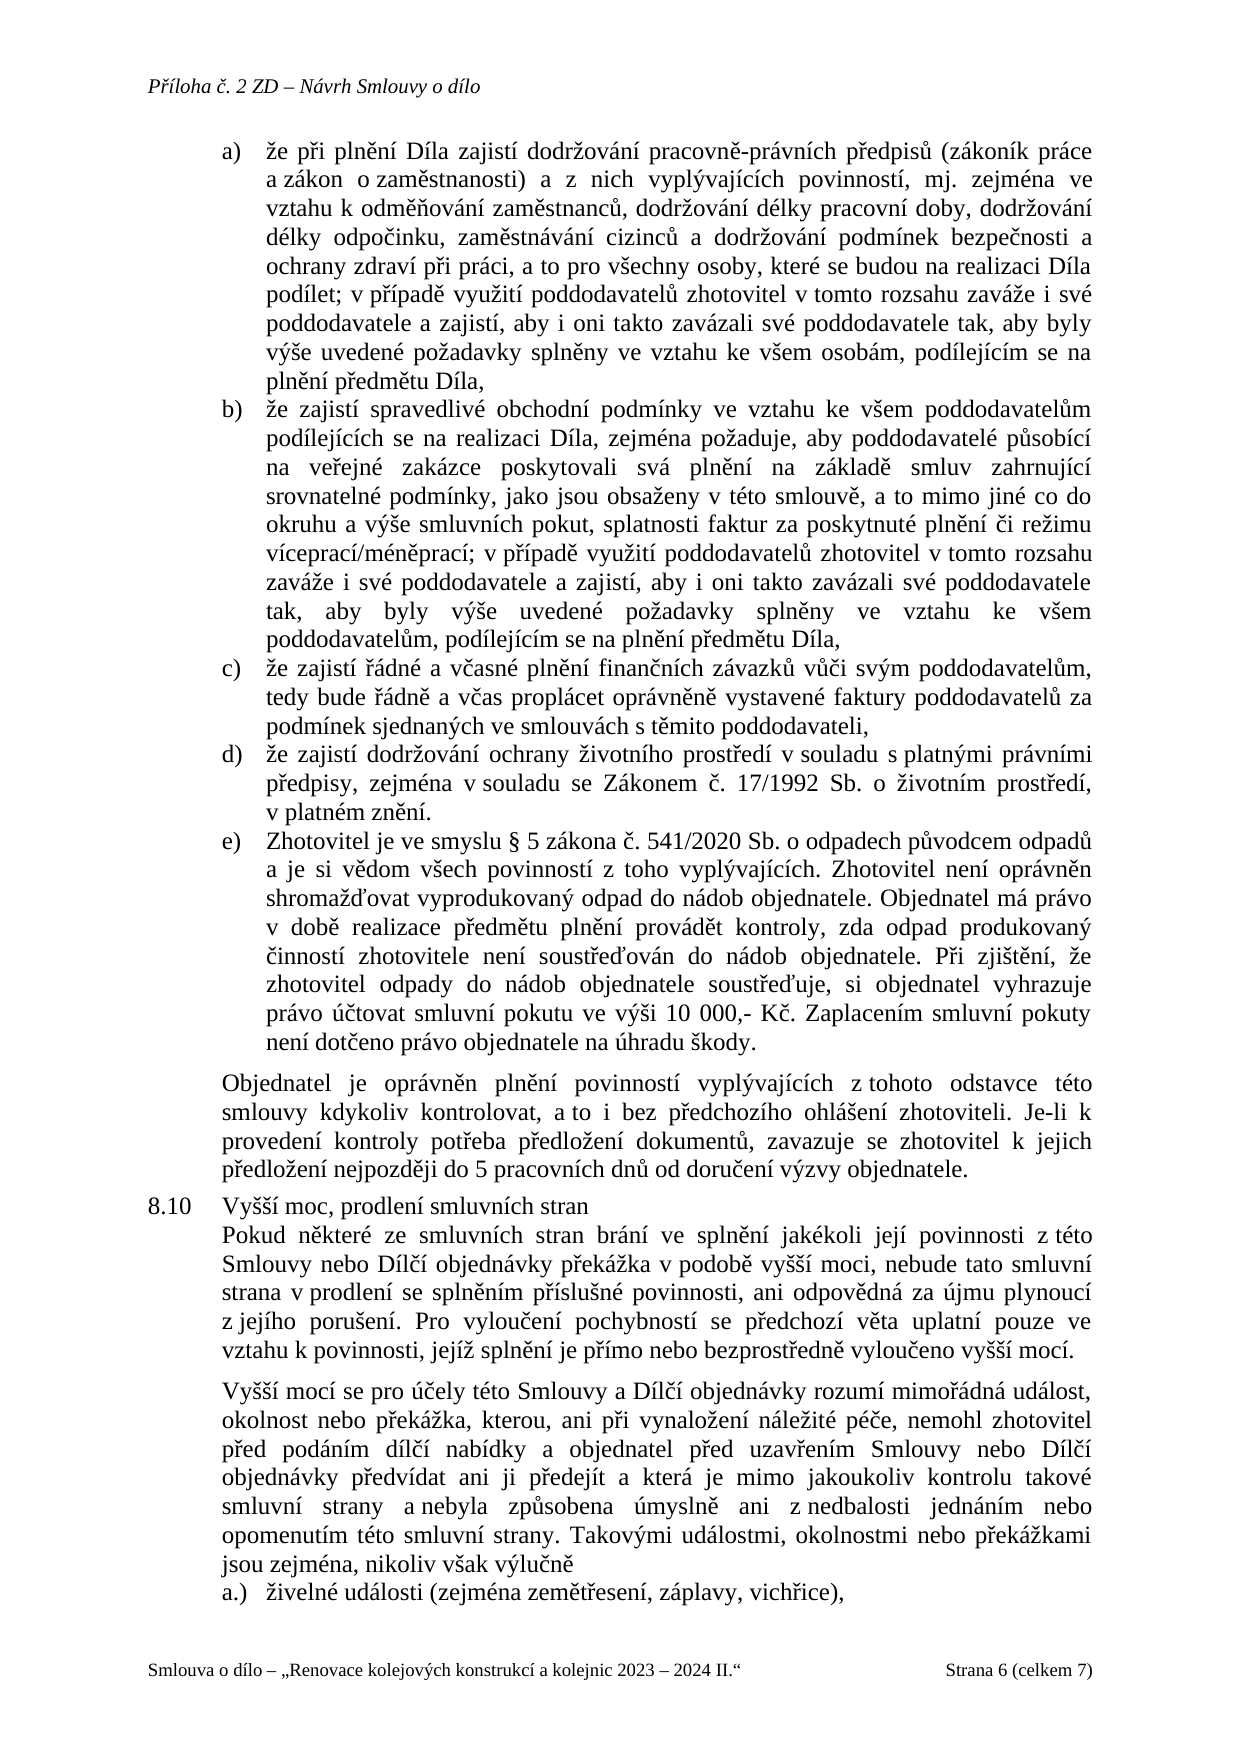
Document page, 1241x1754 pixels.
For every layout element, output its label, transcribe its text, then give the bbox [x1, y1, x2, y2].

list že zajistí dodržování ochrany životního prostředí v souladu s platnými právními předpisy, zejména v souladu se Zákonem č. 17/1992 Sb. o životním prostředí, v platném znění. [222, 739, 1092, 826]
text Objednatel je oprávněn plnění povinností vyplývajících z tohoto odstavce této smlouvy kdykoliv kontrolovat, a to i bez předchozího ohlášení zhotoviteli. Je-li k provedení kontroly potřeba předložení dokumentů, zavazuje se zhotovitel k jejich předložení nejpozději do 5 pracovních dnů od doručení výzvy objednatele. [222, 1068, 1092, 1183]
list živelné události (zejména zemětřesení, záplavy, vichřice), [222, 1577, 1092, 1606]
list Pokud některé ze smluvních stran brání ve splnění jakékoli její povinnosti z této Smlouvy nebo Dílčí objednávky překážka v podobě vyšší moci, nebude tato smluvní strana v prodlení se splněním příslušné povinnosti, ani odpovědná za újmu plynoucí z jejího porušení. Pro vyloučení pochybností se předchozí věta uplatní pouze ve vztahu k povinnosti, jejíž splnění je přímo nebo bezprostředně vyloučeno vyšší mocí. [222, 1220, 1092, 1364]
list že zajistí řádné a včasné plnění finančních závazků vůči svým poddodavatelům, tedy bude řádně a včas proplácet oprávněně vystavené faktury poddodavatelů za podmínek sjednaných ve smlouvách s těmito poddodavateli, [222, 653, 1092, 739]
list že při plnění Díla zajistí dodržování pracovně-právních předpisů (zákoník práce a zákon o zaměstnanosti) a z nich vyplývajících povinností, mj. zejména ve vztahu k odměňování zaměstnanců, dodržování délky pracovní doby, dodržování délky odpočinku, zaměstnávání cizinců a dodržování podmínek bezpečnosti a ochrany zdraví při práci, a to pro všechny osoby, které se budou na realizaci Díla podílet; v případě využití poddodavatelů zhotovitel v tomto rozsahu zaváže i své poddodavatele a zajistí, aby i oni takto zavázali své poddodavatele tak, aby byly výše uvedené požadavky splněny ve vztahu ke všem osobám, podílejícím se na plnění předmětu Díla, [222, 136, 1092, 394]
list Zhotovitel je ve smyslu § 5 zákona č. 541/2020 Sb. o odpadech původcem odpadů a je si vědom všech povinností z toho vyplývajících. Zhotovitel není oprávněn shromažďovat vyprodukovaný odpad do nádob objednatele. Objednatel má právo v době realizace předmětu plnění provádět kontroly, zda odpad produkovaný činností zhotovitele není soustřeďován do nádob objednatele. Při zjištění, že zhotovitel odpady do nádob objednatele soustřeďuje, si objednatel vyhrazuje právo účtovat smluvní pokutu ve výši 10 000,- Kč. Zaplacením smluvní pokuty není dotčeno právo objednatele na úhradu škody. [222, 826, 1092, 1056]
list Vyšší moc, prodlení smluvních stran [148, 1191, 1092, 1220]
list Vyšší mocí se pro účely této Smlouvy a Dílčí objednávky rozumí mimořádná událost, okolnost nebo překážka, kterou, ani při vynaložení náležité péče, nemohl zhotovitel před podáním dílčí nabídky a objednatel před uzavřením Smlouvy nebo Dílčí objednávky předvídat ani ji předejít a která je mimo jakoukoliv kontrolu takové smluvní strany a nebyla způsobena úmyslně ani z nedbalosti jednáním nebo opomenutím této smluvní strany. Takovými událostmi, okolnostmi nebo překážkami jsou zejména, nikoliv však výlučně [222, 1376, 1092, 1577]
list že zajistí spravedlivé obchodní podmínky ve vztahu ke všem poddodavatelům podílejících se na realizaci Díla, zejména požaduje, aby poddodavatelé působící na veřejné zakázce poskytovali svá plnění na základě smluv zahrnující srovnatelné podmínky, jako jsou obsaženy v této smlouvě, a to mimo jiné co do okruhu a výše smluvních pokut, splatnosti faktur za poskytnuté plnění či režimu víceprací/méněprací; v případě využití poddodavatelů zhotovitel v tomto rozsahu zaváže i své poddodavatele a zajistí, aby i oni takto zavázali své poddodavatele tak, aby byly výše uvedené požadavky splněny ve vztahu ke všem poddodavatelům, podílejícím se na plnění předmětu Díla, [222, 394, 1092, 653]
